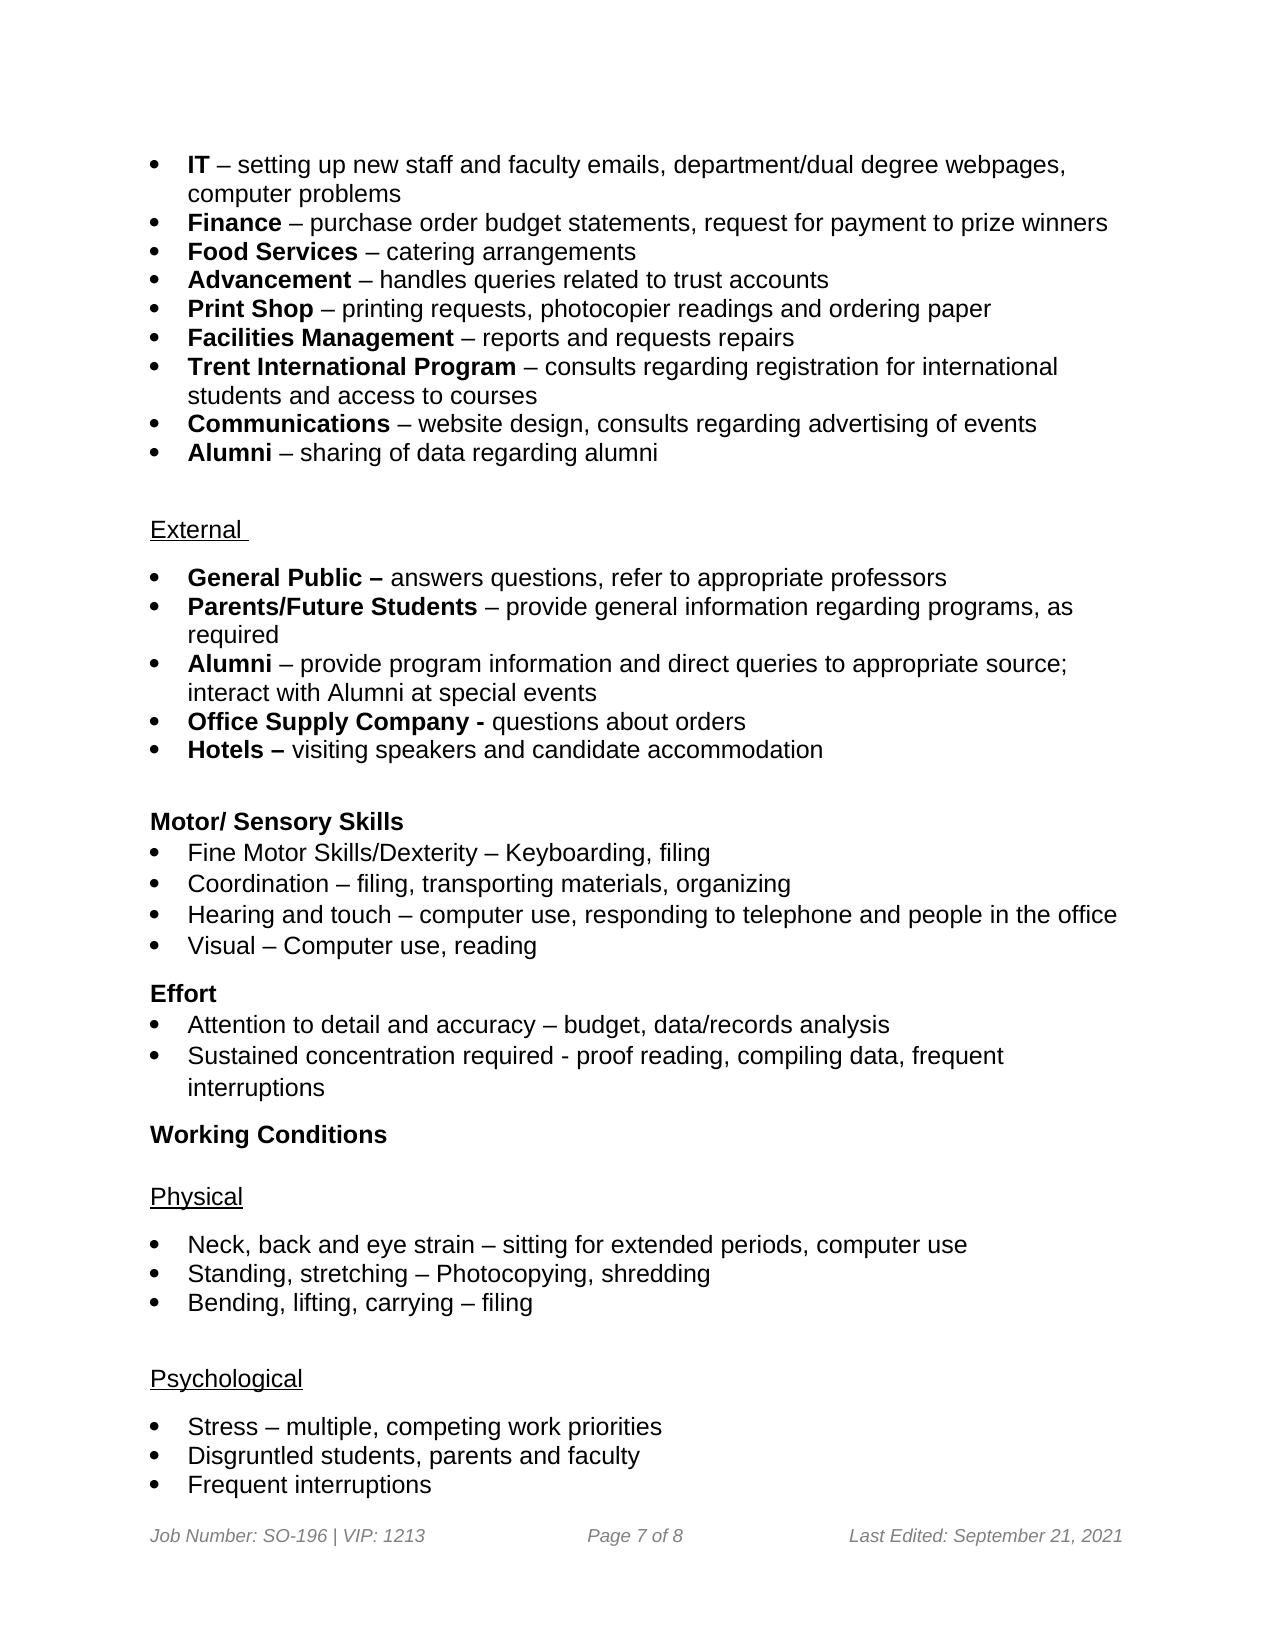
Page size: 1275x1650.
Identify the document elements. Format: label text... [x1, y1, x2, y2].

list Advancement – handles queries related to trust accounts [150, 265, 1125, 294]
list Alumni – provide program information and direct queries to appropriate source; interact with Alumni at special events [150, 649, 1125, 707]
list Parents/Future Students – provide general information regarding programs, as required [150, 591, 1125, 649]
list Facilities Management – reports and requests repairs [150, 323, 1125, 352]
subtitle Motor/ Sensory Skills [150, 807, 1125, 836]
list IT – setting up new staff and faculty emails, department/dual degree webpages, computer problems [150, 150, 1125, 208]
text External [150, 515, 1125, 544]
list Alumni – sharing of data regarding alumni [150, 438, 1125, 467]
list Frequent interruptions [150, 1470, 1125, 1498]
list Neck, back and eye strain – sitting for extended periods, computer use [150, 1230, 1125, 1259]
text Physical [150, 1182, 1125, 1211]
list Standing, stretching – Photocopying, shredding [150, 1259, 1125, 1288]
list Bending, lifting, carrying – filing [150, 1288, 1125, 1317]
subtitle Working Conditions [150, 1120, 1125, 1180]
list Office Supply Company - questions about orders [150, 707, 1125, 736]
list General Public – answers questions, refer to appropriate professors [150, 563, 1125, 591]
list Trent International Program – consults regarding registration for international students and access to courses [150, 352, 1125, 409]
text Psychological [150, 1364, 1125, 1393]
list Fine Motor Skills/Dexterity – Keyboarding, filing [150, 838, 1125, 867]
list Hotels – visiting speakers and candidate accommodation [150, 736, 1125, 764]
list Stress – multiple, competing work priorities [150, 1412, 1125, 1441]
subtitle Effort [150, 979, 1125, 1008]
list Hearing and touch – computer use, responding to telephone and people in the office [150, 900, 1125, 929]
list Print Shop – printing requests, photocopier readings and ordering paper [150, 294, 1125, 323]
list Finance – purchase order budget statements, request for payment to prize winners [150, 208, 1125, 236]
list Disgruntled students, parents and faculty [150, 1441, 1125, 1470]
list Coordination – filing, transporting materials, organizing [150, 869, 1125, 898]
list Attention to detail and accuracy – budget, data/records analysis [150, 1010, 1125, 1039]
list Food Services – catering arrangements [150, 236, 1125, 265]
list Sustained concentration required - proof reading, compiling data, frequent interruptions [150, 1041, 1125, 1101]
list Visual – Computer use, reading [150, 931, 1125, 960]
list Communications – website design, consults regarding advertising of events [150, 409, 1125, 438]
